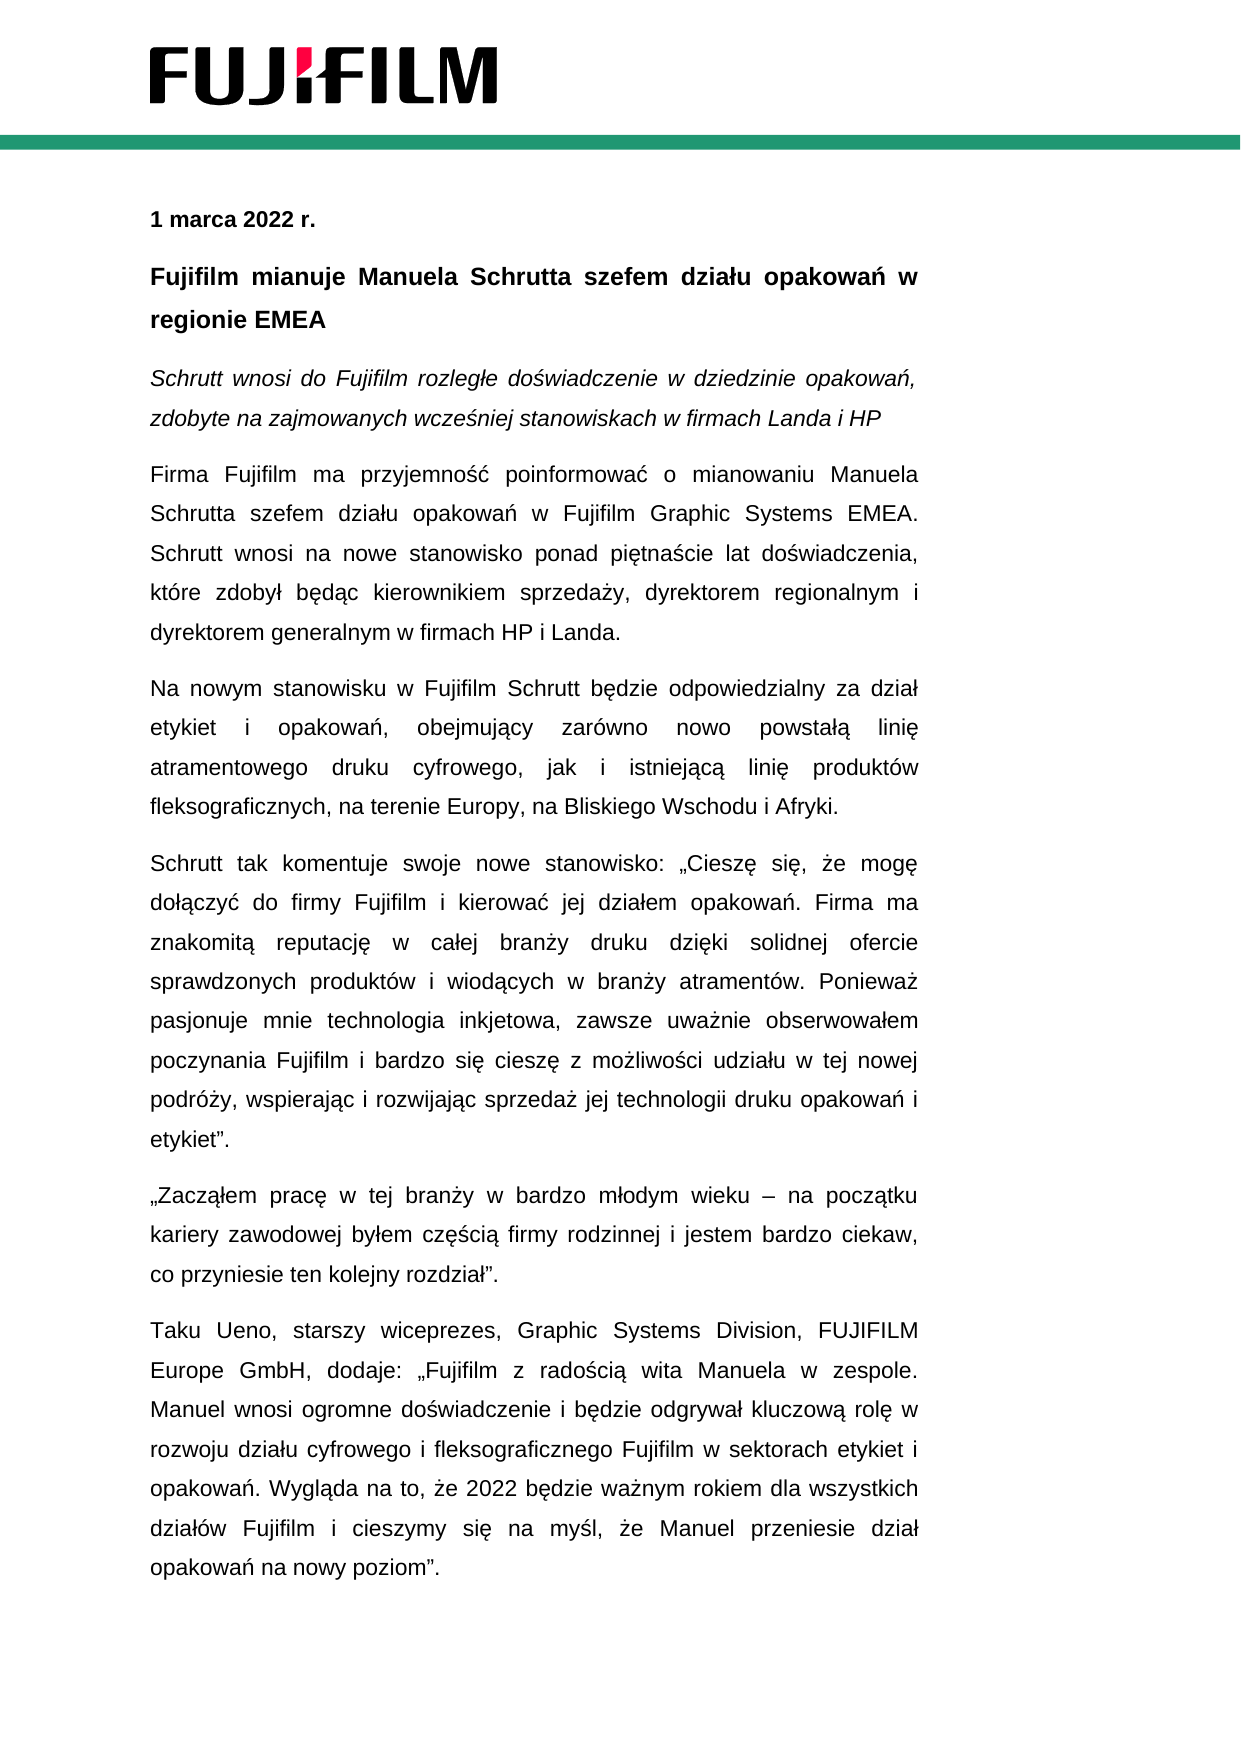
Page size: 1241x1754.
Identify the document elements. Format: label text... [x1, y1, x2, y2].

text Fujifilm mianuje Manuela Schrutta szefem działu opakowań w regionie EMEA [150, 262, 919, 334]
text 1 marca 2022 r. [150, 206, 919, 232]
text „Zacząłem pracę w tej branży w bardzo młodym wieku – na początku kariery zawodowej byłem częścią firmy rodzinnej i jestem bardzo ciekaw, co przyniesie ten kolejny rozdział”. [150, 1182, 919, 1287]
text Schrutt tak komentuje swoje nowe stanowisko: „Cieszę się, że mogę dołączyć do firmy Fujifilm i kierować jej działem opakowań. Firma ma znakomitą reputację w całej branży druku dzięki solidnej ofercie sprawdzonych produktów i wiodących w branży atramentów. Ponieważ pasjonuje mnie technologia inkjetowa, zawsze uważnie obserwowałem poczynania Fujifilm i bardzo się cieszę z możliwości udziału w tej nowej podróży, wspierając i rozwijając sprzedaż jej technologii druku opakowań i etykiet”. [150, 849, 919, 1152]
text Na nowym stanowisku w Fujifilm Schrutt będzie odpowiedzialny za dział etykiet i opakowań, obejmujący zarówno nowo powstałą linię atramentowego druku cyfrowego, jak i istniejącą linię produktów fleksograficznych, na terenie Europy, na Bliskiego Wschodu i Afryki. [150, 675, 919, 820]
text Firma Fujifilm ma przyjemność poinformować o mianowaniu Manuela Schrutta szefem działu opakowań w Fujifilm Graphic Systems EMEA. Schrutt wnosi na nowe stanowisko ponad piętnaście lat doświadczenia, które zdobył będąc kierownikiem sprzedaży, dyrektorem regionalnym i dyrektorem generalnym w firmach HP i Landa. [150, 461, 919, 645]
text Taku Ueno, starszy wiceprezes, Graphic Systems Division, FUJIFILM Europe GmbH, dodaje: „Fujifilm z radością wita Manuela w zespole. Manuel wnosi ogromne doświadczenie i będzie odgrywał kluczową rolę w rozwoju działu cyfrowego i fleksograficznego Fujifilm w sektorach etykiet i opakowań. Wygląda na to, że 2022 będzie ważnym rokiem dla wszystkich działów Fujifilm i cieszymy się na myśl, że Manuel przeniesie dział opakowań na nowy poziom”. [150, 1317, 919, 1580]
text Schrutt wnosi do Fujifilm rozległe doświadczenie w dziedzinie opakowań, zdobyte na zajmowanych wcześniej stanowiskach w firmach Landa i HP [150, 365, 919, 431]
